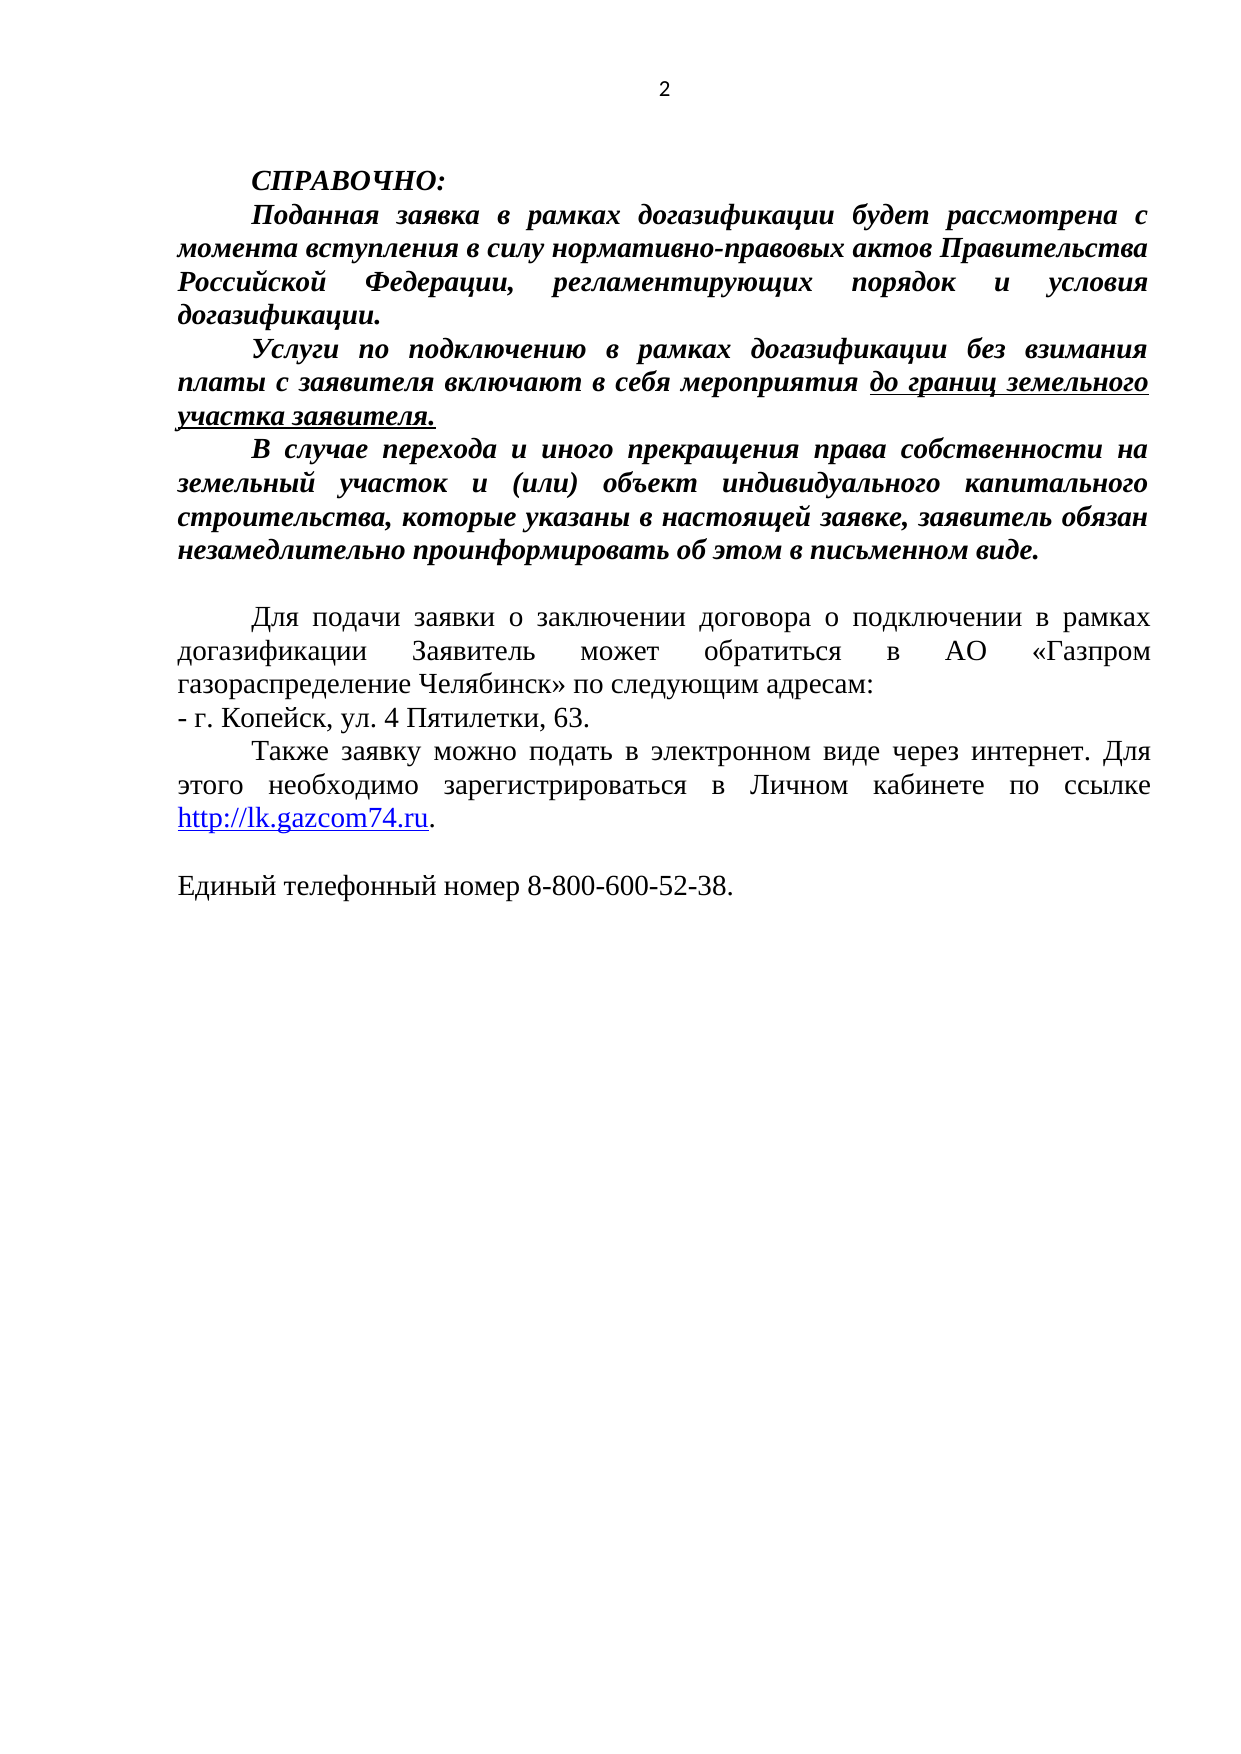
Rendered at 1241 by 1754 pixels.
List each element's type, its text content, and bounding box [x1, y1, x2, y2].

text В случае перехода и иного прекращения права собственности на земельный участок и (или) объект индивидуального капитального строительства, которые указаны в настоящей заявке, заявитель обязан незамедлительно проинформировать об этом в письменном виде. [177, 432, 1152, 566]
text Поданная заявка в рамках догазификации будет рассмотрена с момента вступления в силу нормативно-правовых актов Правительства Российской Федерации, регламентирующих порядок и условия догазификации. [177, 197, 1152, 331]
text Единый телефонный номер 8-800-600-52-38. [177, 868, 1152, 901]
text СПРАВОЧНО: [177, 163, 1152, 197]
text Также заявку можно подать в электронном виде через интернет. Для этого необходимо зарегистрироваться в Личном кабинете по ссылке http://lk.gazcom74.ru. [177, 733, 1152, 834]
text Для подачи заявки о заключении договора о подключении в рамках догазификации Заявитель может обратиться в АО «Газпром газораспределение Челябинск» по следующим адресам: [177, 599, 1152, 700]
text Услуги по подключению в рамках догазификации без взимания платы с заявителя включают в себя мероприятия до границ земельного участка заявителя. [177, 331, 1152, 432]
text - г. Копейск, ул. 4 Пятилетки, 63. [177, 700, 1152, 733]
